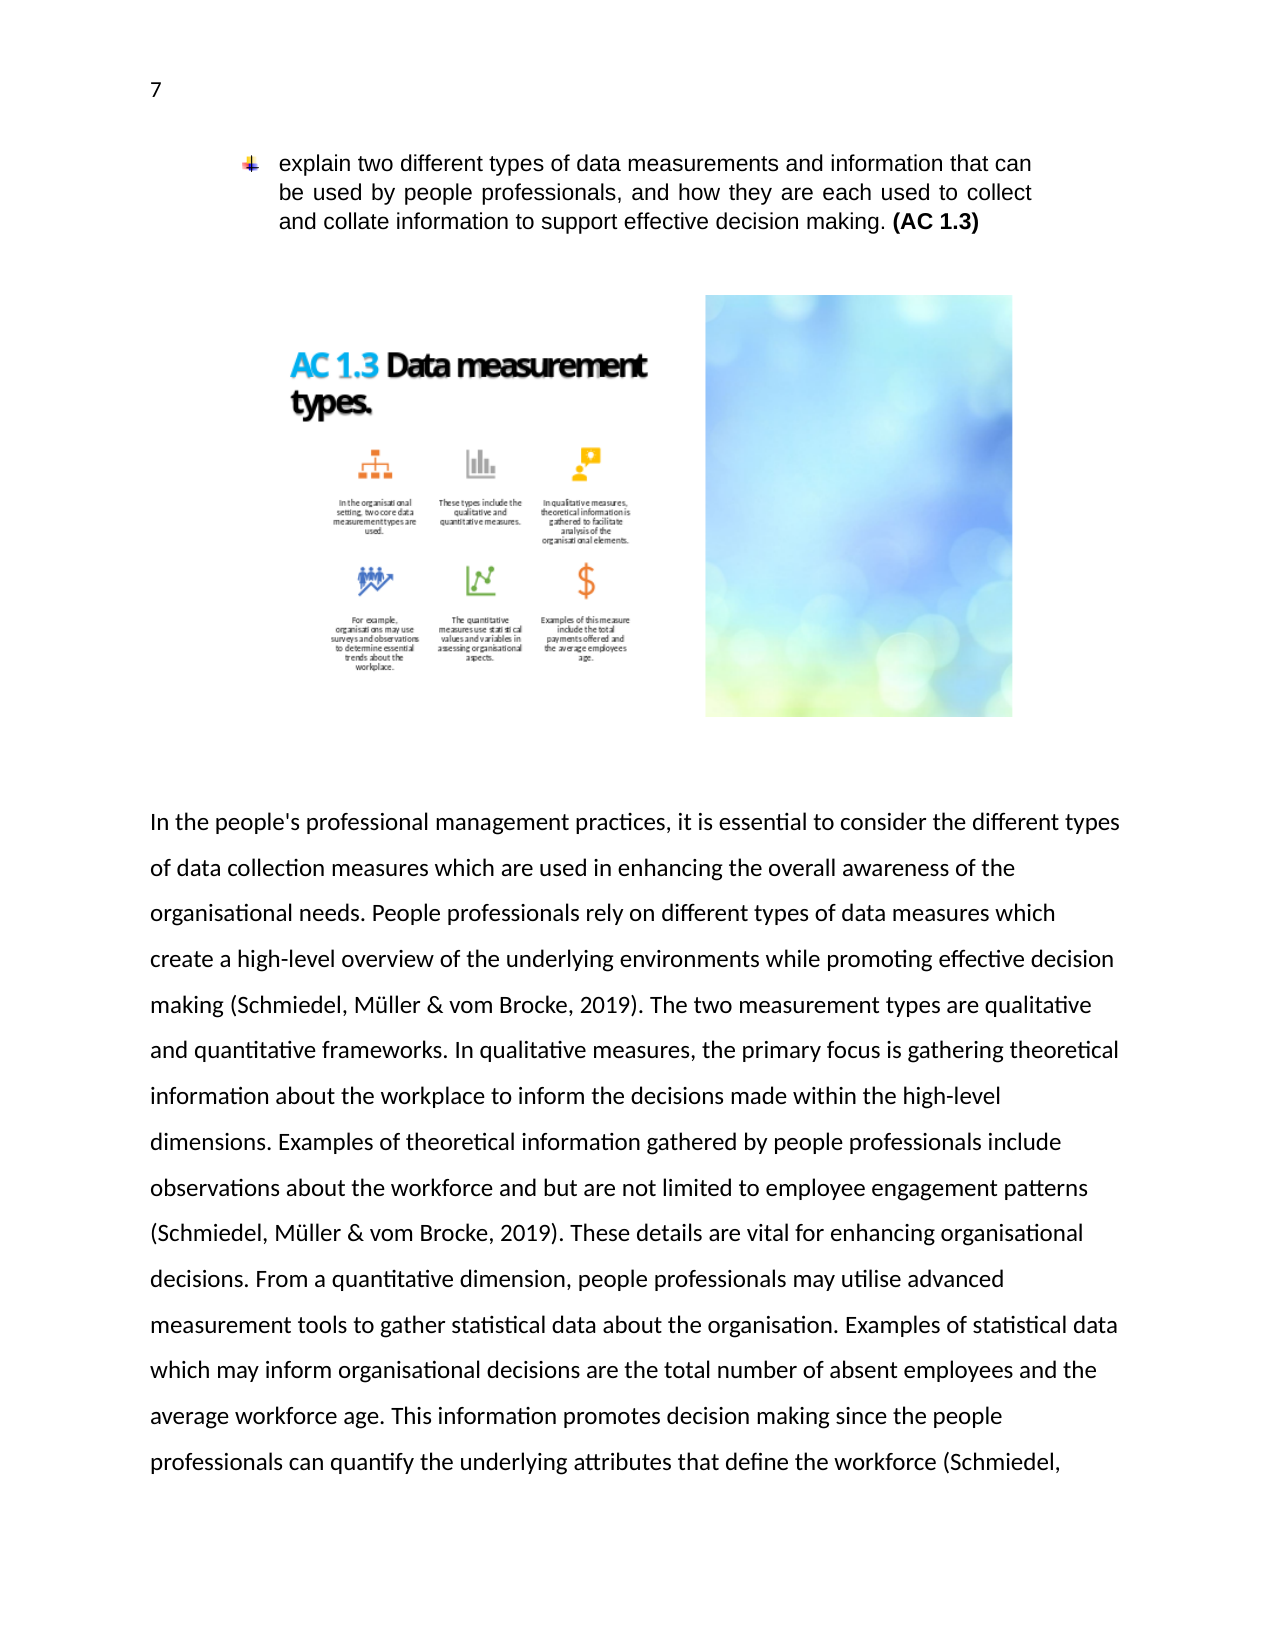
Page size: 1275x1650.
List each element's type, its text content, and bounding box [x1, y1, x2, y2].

list explain two different types of data measurements and information that can be used by people professionals, and how they are each used to collect and collate information to support effective decision making. (AC 1.3) [241, 150, 1032, 234]
picture [242, 154, 259, 172]
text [150, 806, 1125, 1477]
